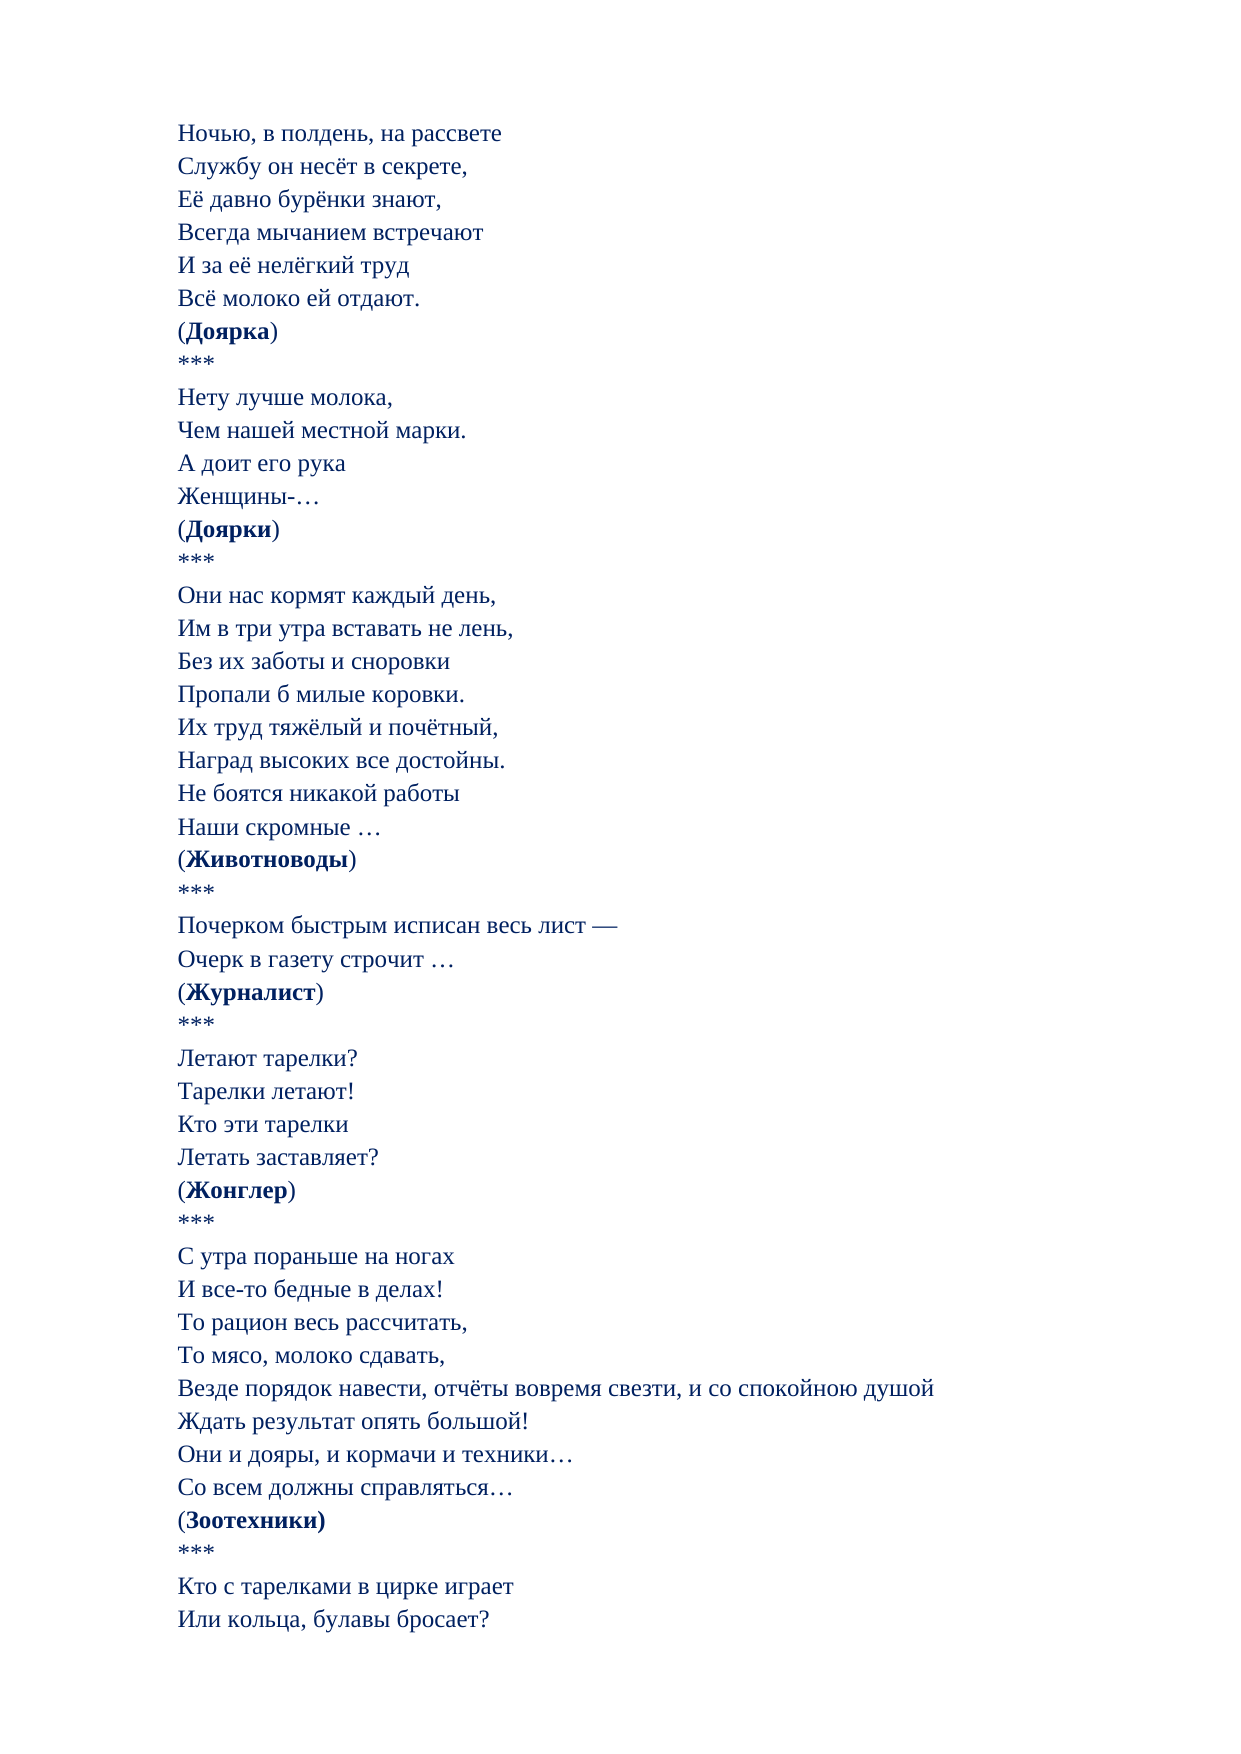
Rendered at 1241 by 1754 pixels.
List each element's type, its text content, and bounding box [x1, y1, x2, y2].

text (Животноводы) [177, 844, 1152, 873]
text Нету лучше молока, Чем нашей местной марки. А доит его рука Женщины-… [177, 382, 1152, 510]
text (Журналист) [177, 977, 1152, 1005]
text *** [177, 1208, 1152, 1237]
text С утра пораньше на ногах И все-то бедные в делах! То рацион весь рассчитать, То мясо, молоко сдавать, Везде порядок навести, отчёты вовремя свезти, и со спокойною душой Ждать результат опять большой! Они и дояры, и кормачи и техники… Со всем должны справляться… [177, 1241, 1152, 1501]
text Они нас кормят каждый день, Им в три утра вставать не лень, Без их заботы и сноровки Пропали б милые коровки. Их труд тяжёлый и почётный, Наград высоких все достойны. Не боятся никакой работы Наши скромные … [177, 580, 1152, 840]
text (Жонглер) [177, 1175, 1152, 1203]
text Тарелки летают! [177, 1076, 1152, 1104]
text *** [177, 1538, 1152, 1567]
text Очерк в газету строчит … [177, 944, 1152, 972]
text Ночью, в полдень, на рассвете Службу он несёт в секрете, Её давно бурёнки знают, Всегда мычанием встречают И за её нелёгкий труд Всё молоко ей отдают. [177, 118, 1152, 312]
text (Доярки) [177, 514, 1152, 543]
text (Доярка) [177, 316, 1152, 345]
text Летают тарелки? [177, 1043, 1152, 1071]
text *** [177, 547, 1152, 576]
text Кто с тарелками в цирке играет [177, 1571, 1152, 1600]
text Кто эти тарелки [177, 1109, 1152, 1137]
text *** [177, 1010, 1152, 1038]
text *** [177, 878, 1152, 906]
text Почерком быстрым исписан весь лист — [177, 911, 1152, 939]
text Летать заставляет? [177, 1142, 1152, 1171]
text *** [177, 349, 1152, 378]
text Или кольца, булавы бросает? [177, 1604, 1152, 1633]
text (Зоотехники) [177, 1505, 1152, 1534]
